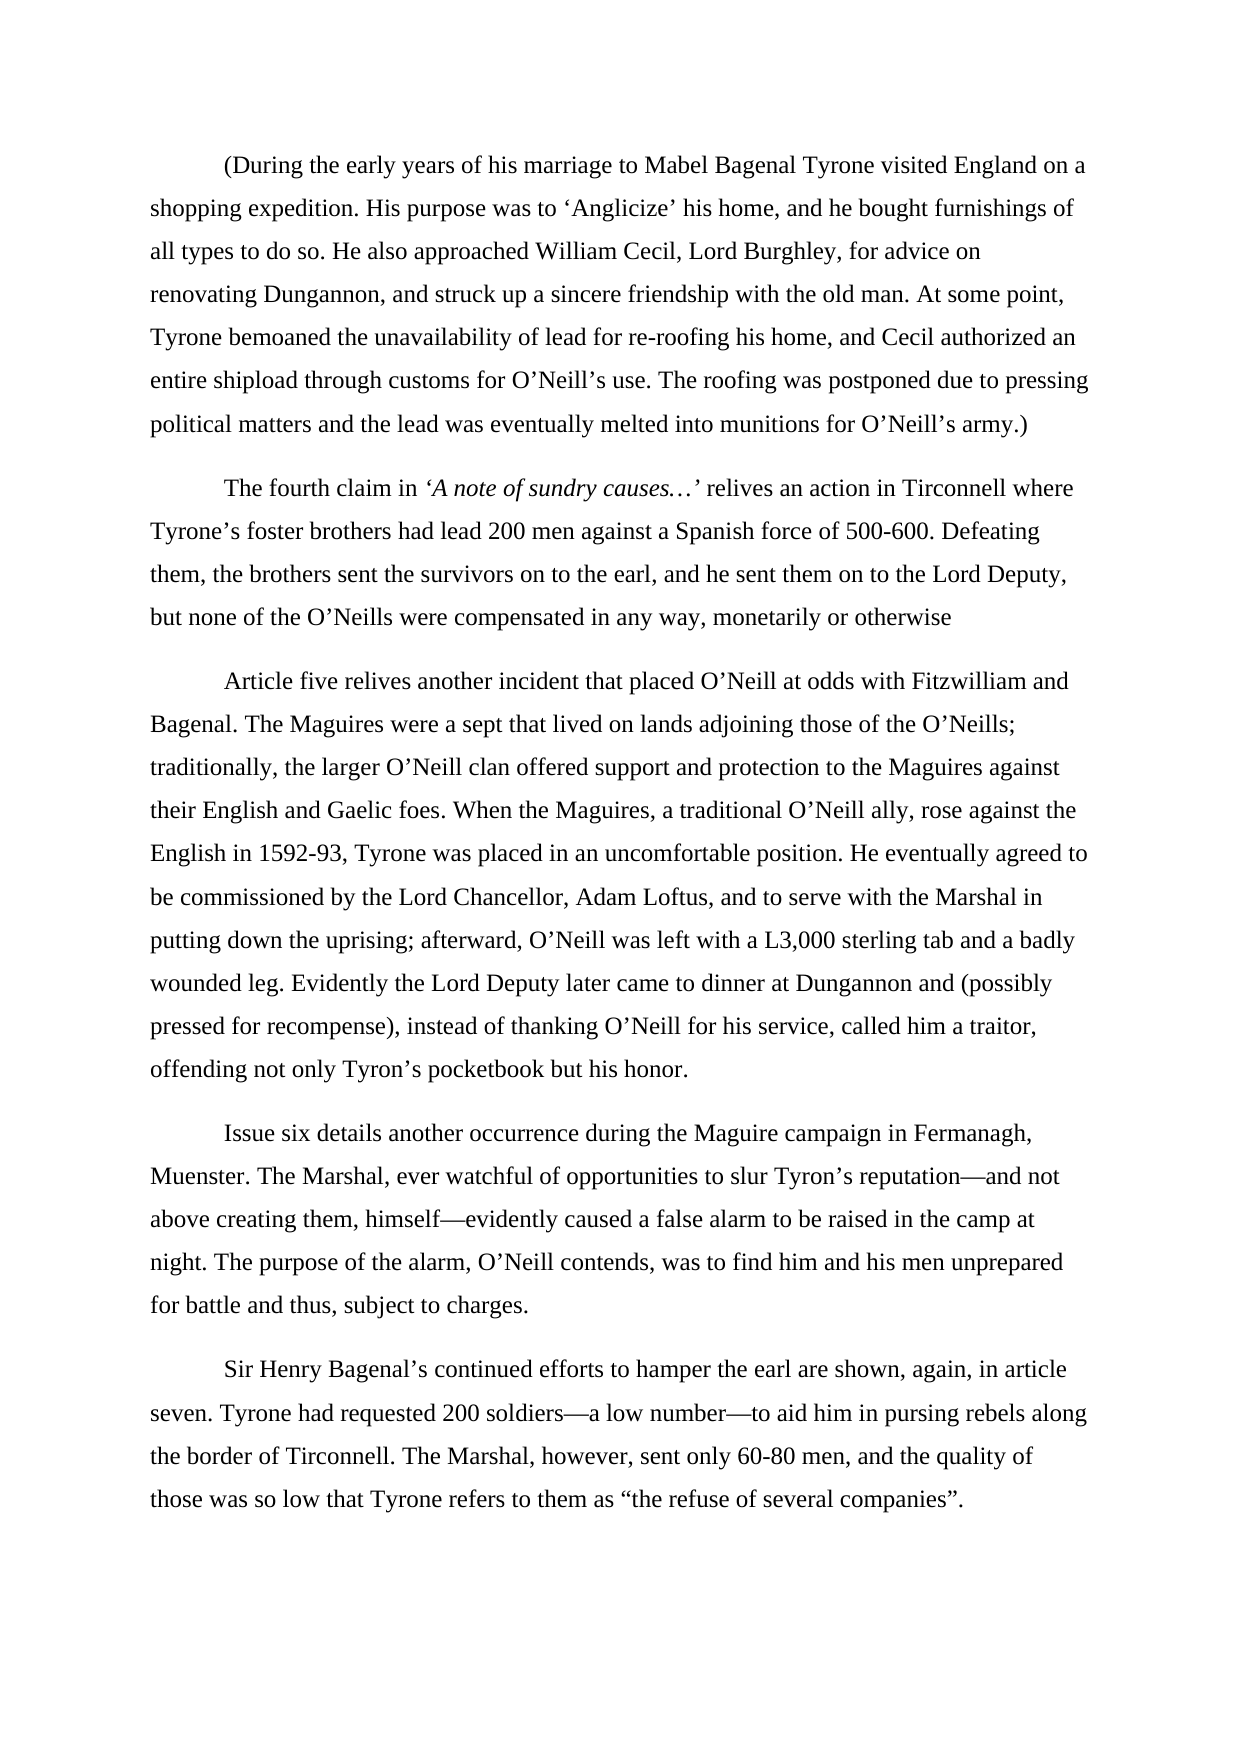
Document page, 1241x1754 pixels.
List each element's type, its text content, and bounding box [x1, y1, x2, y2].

text Sir Henry Bagenal’s continued efforts to hamper the earl are shown, again, in article seven. Tyrone had requested 200 soldiers—a low number—to aid him in pursing rebels along the border of Tirconnell. The Marshal, however, sent only 60-80 men, and the quality of those was so low that Tyrone refers to them as “the refuse of several companies”. [150, 1354, 1090, 1513]
text (During the early years of his marriage to Mabel Bagenal Tyrone visited England on a shopping expedition. His purpose was to ‘Anglicize’ his home, and he bought furnishings of all types to do so. He also approached William Cecil, Lord Burghley, for advice on renovating Dungannon, and struck up a sincere friendship with the old man. At some point, Tyrone bemoaned the unavailability of lead for re-roofing his home, and Cecil authorized an entire shipload through customs for O’Neill’s use. The roofing was postponed due to pressing political matters and the lead was eventually melted into munitions for O’Neill’s army.) [150, 150, 1090, 437]
text Issue six details another occurrence during the Maguire campaign in Fermanagh, Muenster. The Marshal, ever watchful of opportunities to slur Tyron’s reputation—and not above creating them, himself—evidently caused a false alarm to be raised in the camp at night. The purpose of the alarm, O’Neill contends, was to find him and his men unprepared for battle and thus, subject to charges. [150, 1118, 1090, 1319]
text The fourth claim in ‘A note of sundry causes…’ relives an action in Tirconnell where Tyrone’s foster brothers had lead 200 men against a Spanish force of 500-600. Defeating them, the brothers sent the survivors on to the earl, and he sent them on to the Lord Deputy, but none of the O’Neills were compensated in any way, monetarily or otherwise [150, 473, 1090, 631]
text Article five relives another incident that placed O’Neill at odds with Fitzwilliam and Bagenal. The Maguires were a sept that lived on lands adjoining those of the O’Neills; traditionally, the larger O’Neill clan offered support and protection to the Maguires against their English and Gaelic foes. When the Maguires, a traditional O’Neill ally, rose against the English in 1592-93, Tyrone was placed in an uncomfortable position. He eventually agreed to be commissioned by the Lord Chancellor, Adam Loftus, and to serve with the Marshal in putting down the uprising; afterward, O’Neill was left with a L3,000 sterling tab and a badly wounded leg. Evidently the Lord Deputy later came to dinner at Dungannon and (possibly pressed for recompense), instead of thanking O’Neill for his service, called him a traitor, offending not only Tyron’s pocketbook but his honor. [150, 666, 1090, 1083]
